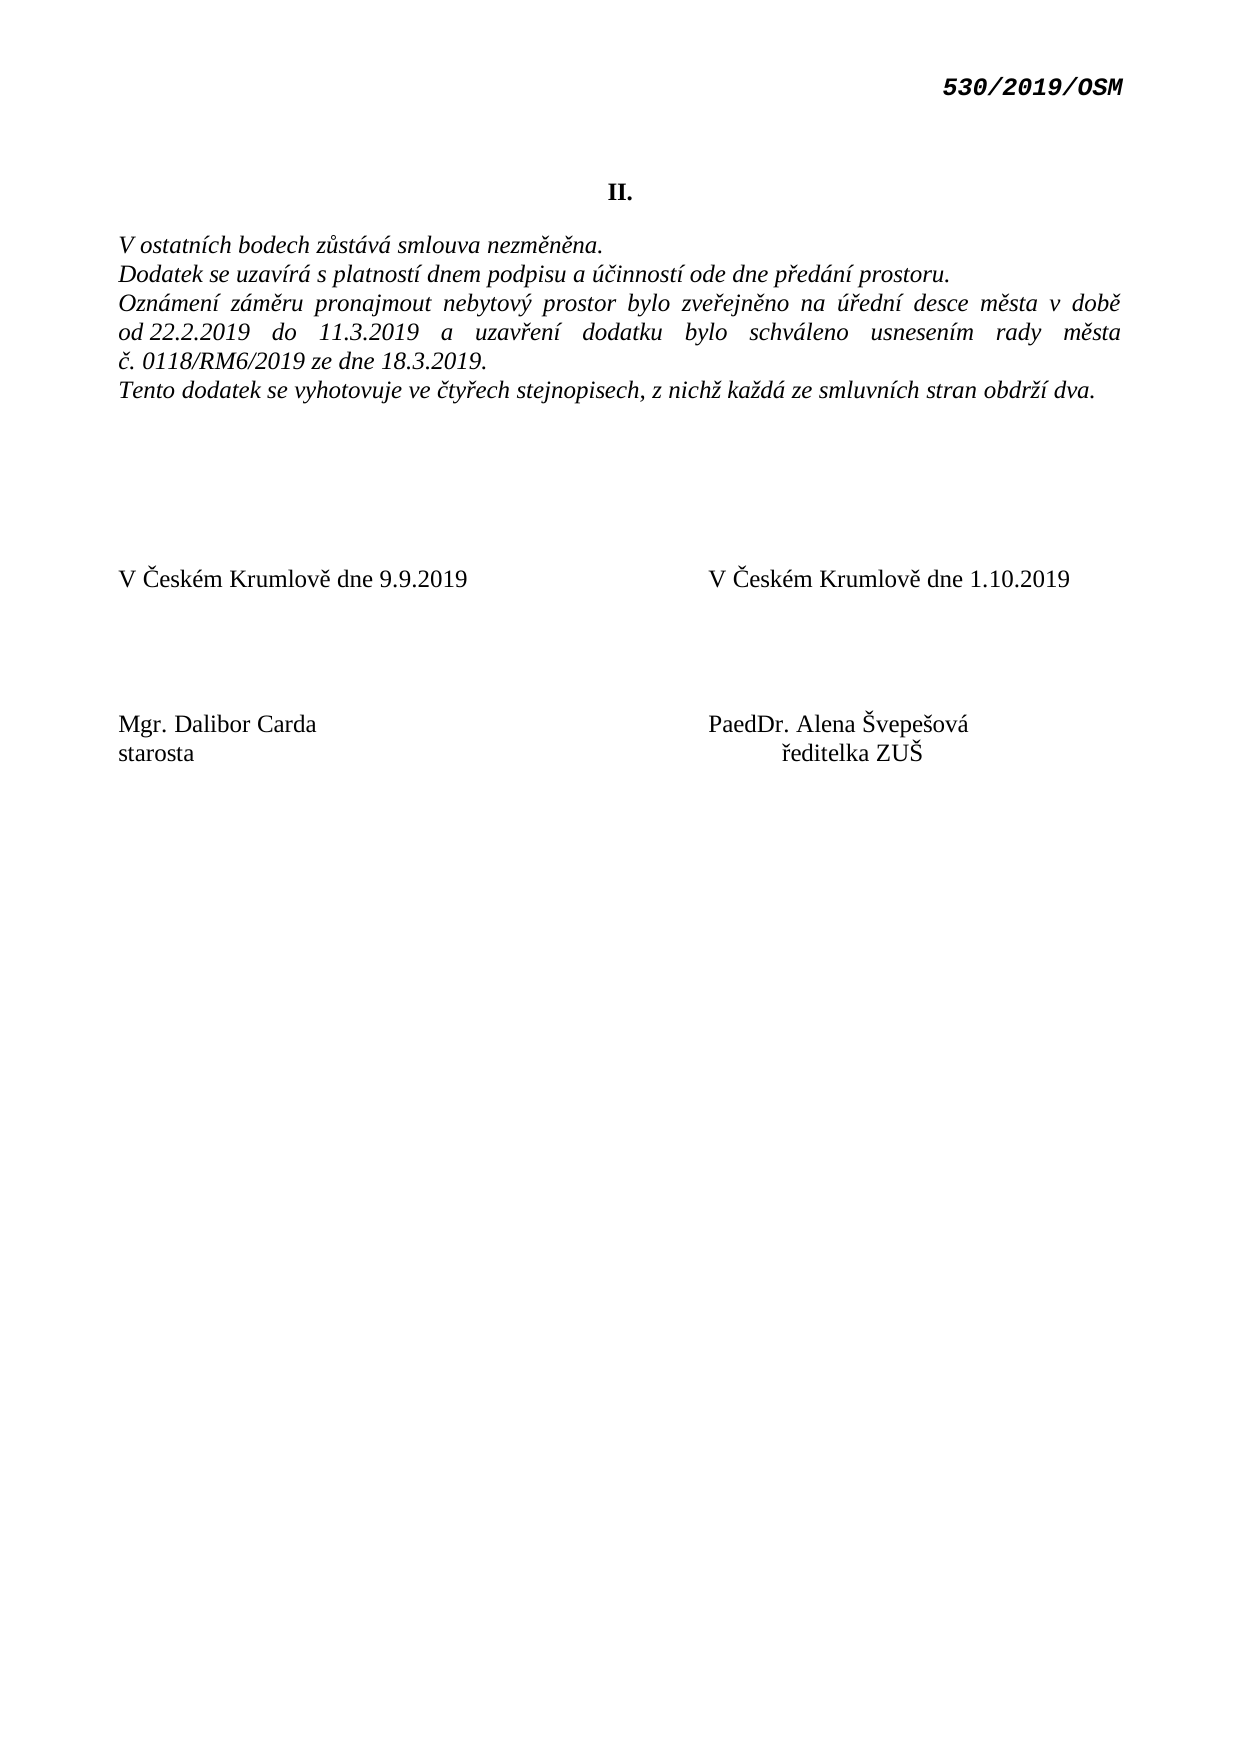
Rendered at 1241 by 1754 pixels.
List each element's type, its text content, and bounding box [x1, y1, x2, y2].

text Mgr. Dalibor Carda PaedDr. Alena Švepešová [118, 709, 1122, 738]
text Oznámení záměru pronajmout nebytový prostor bylo zveřejněno na úřední desce města v době od 22.2.2019 do 11.3.2019 a uzavření dodatku bylo schváleno usnesením rady města č. 0118/RM6/2019 ze dne 18.3.2019. [118, 288, 1122, 375]
text V ostatních bodech zůstává smlouva nezměněna. [118, 230, 1122, 259]
text starosta ředitelka ZUŠ [118, 738, 1122, 767]
text II. [118, 177, 1122, 206]
text Dodatek se uzavírá s platností dnem podpisu a účinností ode dne předání prostoru. [118, 259, 1122, 288]
text Tento dodatek se vyhotovuje ve čtyřech stejnopisech, z nichž každá ze smluvních stran obdrží dva. [118, 375, 1122, 404]
text V Českém Krumlově dne 9.9.2019 V Českém Krumlově dne 1.10.2019 [118, 564, 1122, 593]
